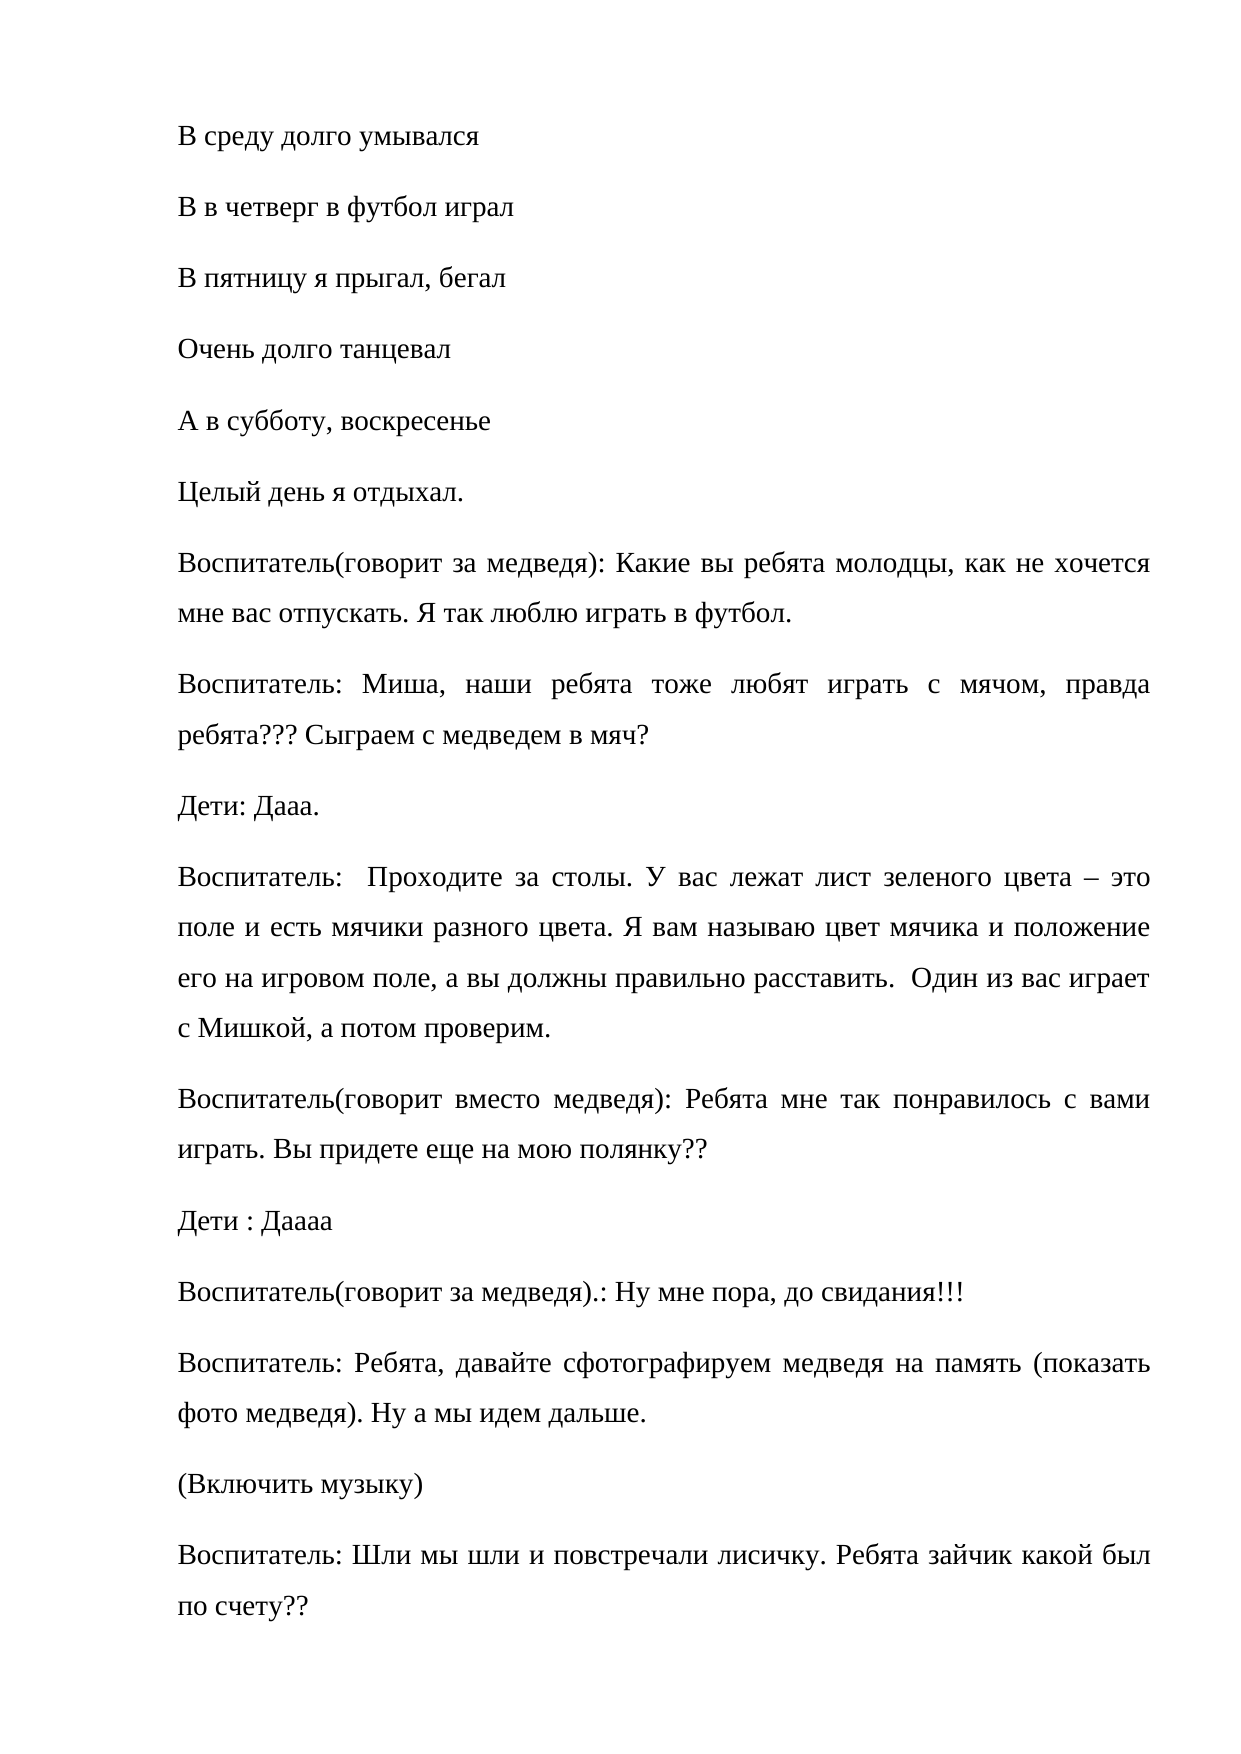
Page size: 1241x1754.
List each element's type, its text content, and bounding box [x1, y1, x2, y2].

text Воспитатель(говорит за медведя).: Ну мне пора, до свидания!!! [177, 1274, 1152, 1307]
text (Включить музыку) [177, 1466, 1152, 1500]
text Воспитатель(говорит вместо медведя): Ребята мне так понравилось с вами играть. Вы придете еще на мою полянку?? [177, 1081, 1152, 1165]
text В пятницу я прыгал, бегал [177, 260, 1152, 294]
text Воспитатель: Миша, наши ребята тоже любят играть с мячом, правда ребята??? Сыграем с медведем в мяч? [177, 666, 1152, 750]
text Воспитатель(говорит за медведя): Какие вы ребята молодцы, как не хочется мне вас отпускать. Я так люблю играть в футбол. [177, 545, 1152, 629]
text Дети: Дааа. [177, 788, 1152, 821]
text А в субботу, воскресенье [177, 403, 1152, 436]
text В среду долго умывался [177, 118, 1152, 152]
text Дети : Даааа [177, 1203, 1152, 1236]
text Воспитатель: Ребята, давайте сфотографируем медведя на память (показать фото медведя). Ну а мы идем дальше. [177, 1345, 1152, 1429]
text В в четверг в футбол играл [177, 189, 1152, 223]
text Воспитатель: Проходите за столы. У вас лежат лист зеленого цвета – это поле и есть мячики разного цвета. Я вам называю цвет мячика и положение его на игровом поле, а вы должны правильно расставить. Один из вас играет с Мишкой, а потом проверим. [177, 859, 1152, 1043]
text Очень долго танцевал [177, 332, 1152, 365]
text Воспитатель: Шли мы шли и повстречали лисичку. Ребята зайчик какой был по счету?? [177, 1537, 1152, 1621]
text Целый день я отдыхал. [177, 474, 1152, 507]
